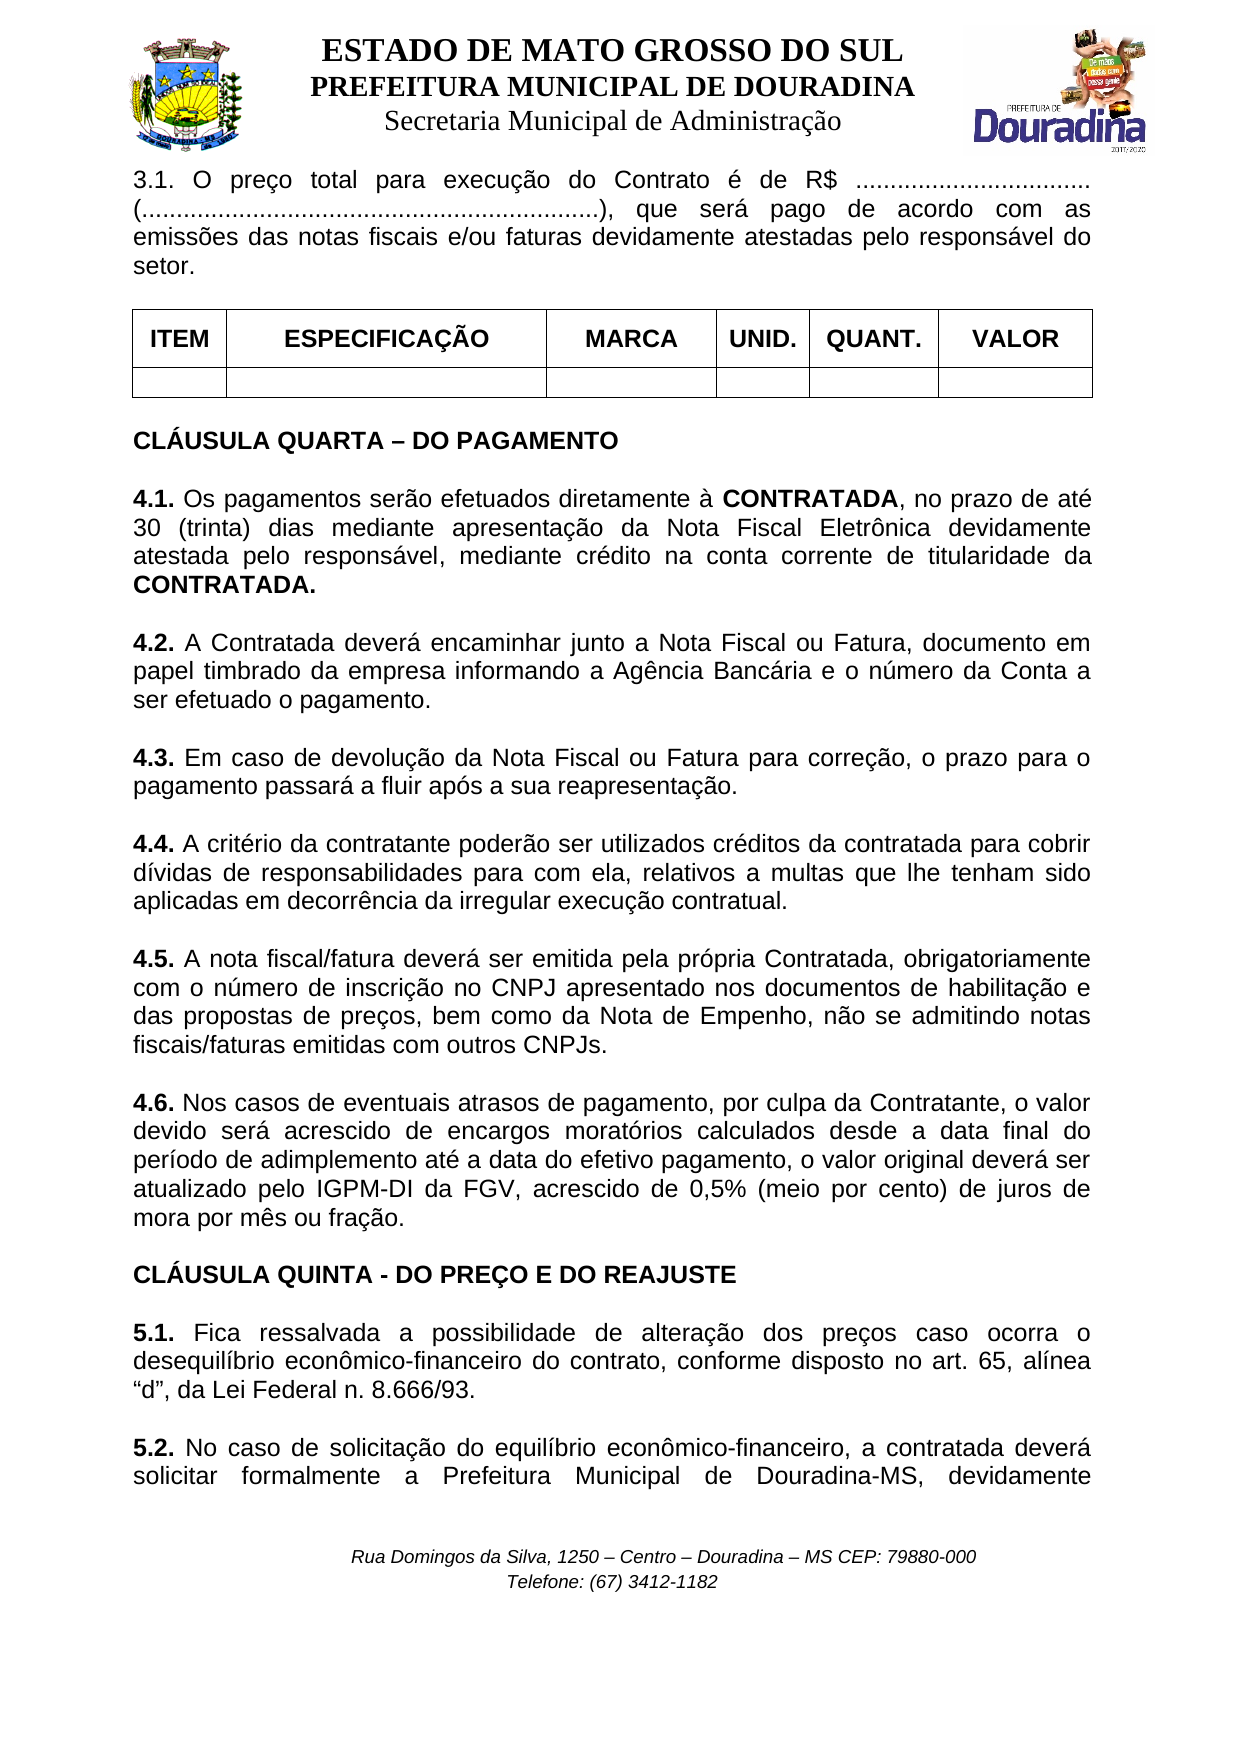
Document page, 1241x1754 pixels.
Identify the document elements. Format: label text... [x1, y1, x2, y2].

table_header UNID. [717, 310, 809, 367]
text 4.2. A Contratada deverá encaminhar junto a Nota Fiscal ou Fatura, documento em papel timbrado da empresa informando a Agência Bancária e o número da Conta a ser efetuado o pagamento. [133, 628, 1092, 714]
table_cell [547, 368, 716, 397]
table_header ESPECIFICAÇÃO [227, 310, 546, 367]
text CLÁUSULA QUINTA - DO PREÇO E DO REAJUSTE [133, 1260, 1092, 1289]
table_header QUANT. [810, 310, 938, 367]
text 4.3. Em caso de devolução da Nota Fiscal ou Fatura para correção, o prazo para o pagamento passará a fluir após a sua reapresentação. [133, 743, 1092, 800]
text 3.1. O preço total para execução do Contrato é de R$ .................................. (..................................................................), que será pago de acordo com as emissões das notas fiscais e/ou faturas devidamente atestadas pelo responsável do setor. [133, 165, 1092, 280]
text 4.1. Os pagamentos serão efetuados diretamente à CONTRATADA, no prazo de até 30 (trinta) dias mediante apresentação da Nota Fiscal Eletrônica devidamente atestada pelo responsável, mediante crédito na conta corrente de titularidade da CONTRATADA. [133, 484, 1092, 599]
text 4.4. A critério da contratante poderão ser utilizados créditos da contratada para cobrir dívidas de responsabilidades para com ela, relativos a multas que lhe tenham sido aplicadas em decorrência da irregular execução contratual. [133, 829, 1092, 915]
text 4.6. Nos casos de eventuais atrasos de pagamento, por culpa da Contratante, o valor devido será acrescido de encargos moratórios calculados desde a data final do período de adimplemento até a data do efetivo pagamento, o valor original deverá ser atualizado pelo IGPM-DI da FGV, acrescido de 0,5% (meio por cento) de juros de mora por mês ou fração. [133, 1088, 1092, 1231]
table_cell [227, 368, 546, 397]
text 4.5. A nota fiscal/fatura deverá ser emitida pela própria Contratada, obrigatoriamente com o número de inscrição no CNPJ apresentado nos documentos de habilitação e das propostas de preços, bem como da Nota de Empenho, não se admitindo notas fiscais/faturas emitidas com outros CNPJs. [133, 944, 1092, 1059]
picture [119, 25, 251, 162]
table_cell [939, 368, 1092, 397]
table_cell [810, 368, 938, 397]
table_header ITEM [133, 310, 226, 367]
text 5.1. Fica ressalvada a possibilidade de alteração dos preços caso ocorra o desequilíbrio econômico-financeiro do contrato, conforme disposto no art. 65, alínea “d”, da Lei Federal n. 8.666/93. [133, 1318, 1092, 1404]
table_cell [133, 368, 226, 397]
table_header MARCA [547, 310, 716, 367]
text CLÁUSULA QUARTA – DO PAGAMENTO [133, 426, 1092, 455]
picture [963, 25, 1156, 156]
table_header VALOR [939, 310, 1092, 367]
table_cell [717, 368, 809, 397]
